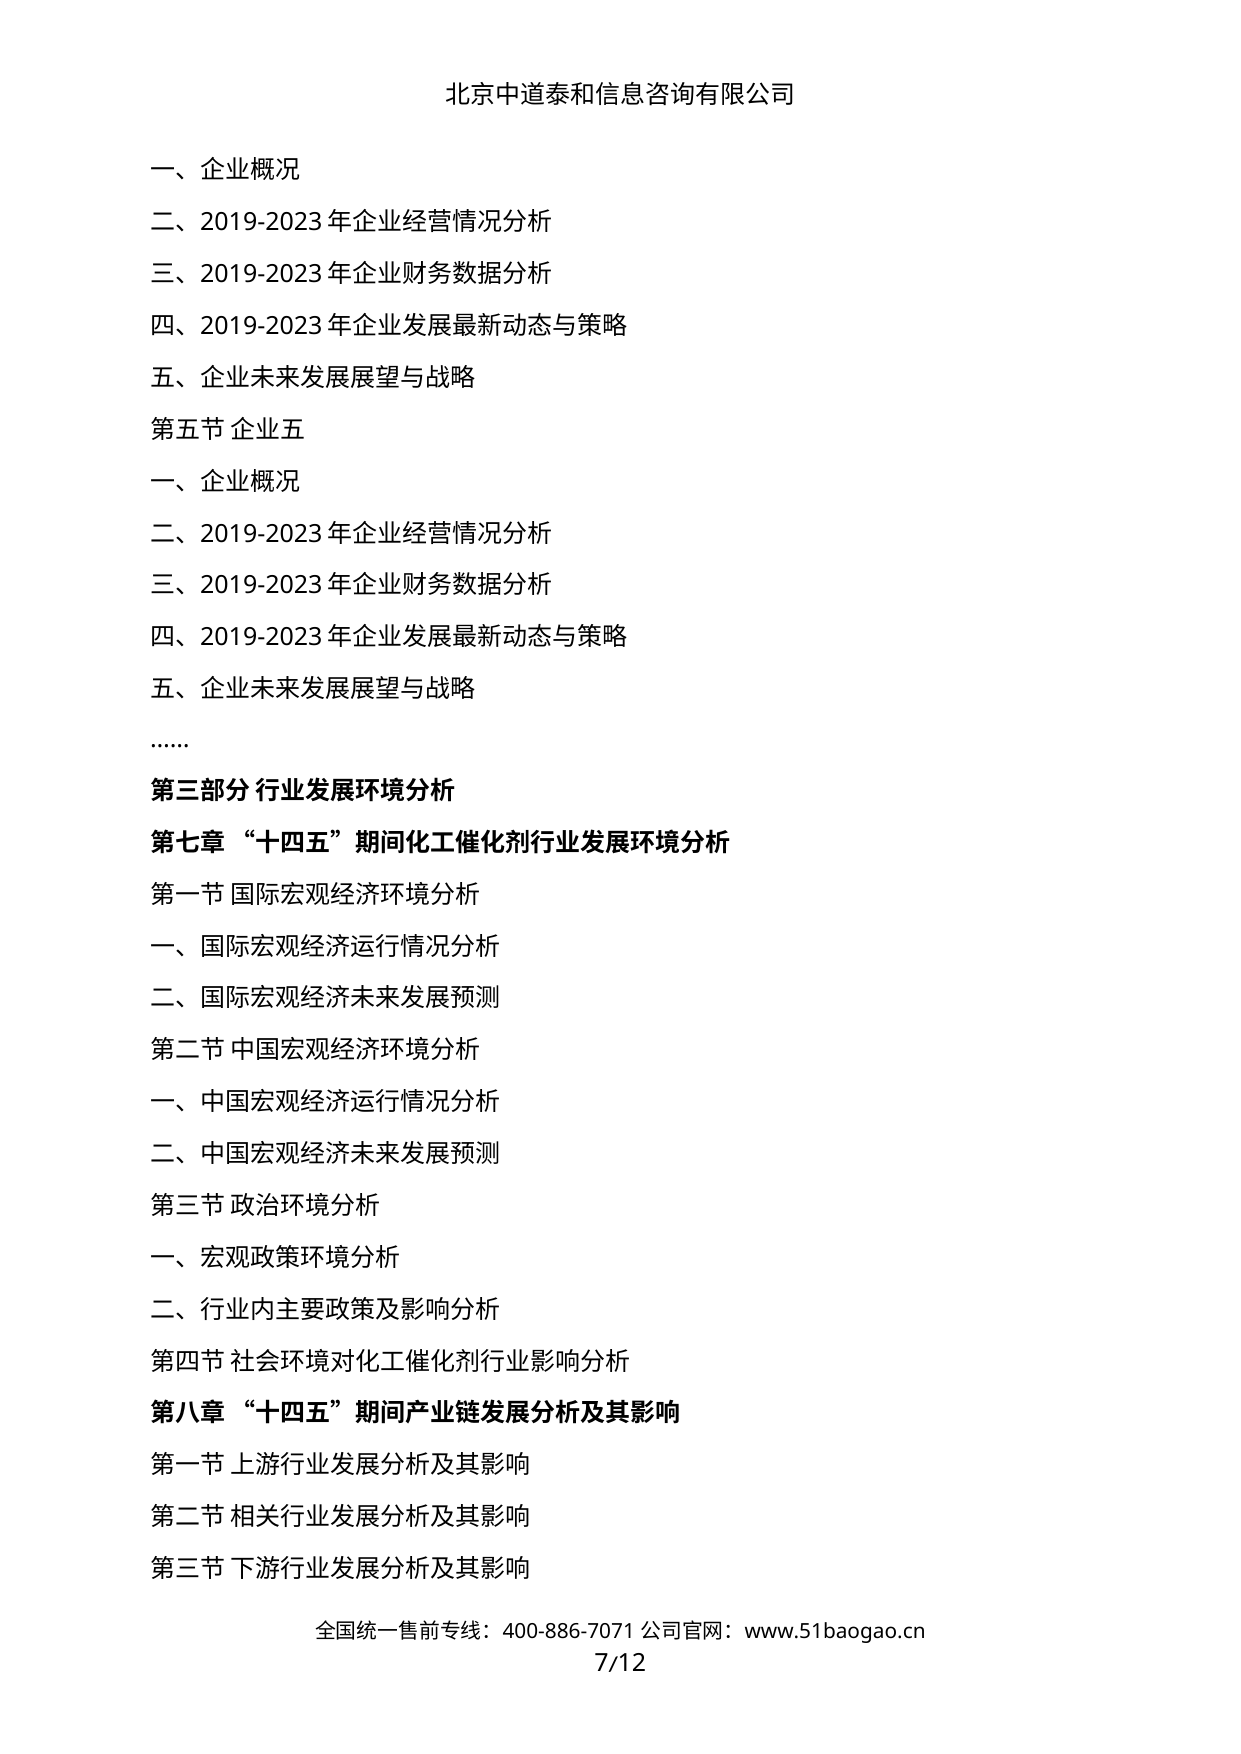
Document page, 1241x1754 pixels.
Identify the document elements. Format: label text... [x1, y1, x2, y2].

text 第八章 “十四五”期间产业链发展分析及其影响 [150, 1393, 1090, 1429]
text 第五节 企业五 [150, 409, 1090, 446]
text 二、国际宏观经济未来发展预测 [150, 978, 1090, 1014]
text 一、企业概况 [150, 461, 1090, 497]
text 第三节 下游行业发展分析及其影响 [150, 1548, 1090, 1585]
text 五、企业未来发展展望与战略 [150, 357, 1090, 394]
text 二、2019-2023年企业经营情况分析 [150, 202, 1090, 238]
text 二、2019-2023年企业经营情况分析 [150, 513, 1090, 549]
text 第三部分 行业发展环境分析 [150, 770, 1090, 807]
text 二、中国宏观经济未来发展预测 [150, 1133, 1090, 1170]
text 四、2019-2023年企业发展最新动态与策略 [150, 306, 1090, 342]
text 三、2019-2023年企业财务数据分析 [150, 254, 1090, 290]
text 三、2019-2023年企业财务数据分析 [150, 565, 1090, 601]
text 第四节 社会环境对化工催化剂行业影响分析 [150, 1341, 1090, 1377]
text 一、宏观政策环境分析 [150, 1237, 1090, 1273]
text 第三节 政治环境分析 [150, 1185, 1090, 1222]
text 二、行业内主要政策及影响分析 [150, 1289, 1090, 1325]
text …… [150, 721, 1090, 755]
text 四、2019-2023年企业发展最新动态与策略 [150, 617, 1090, 653]
text 五、企业未来发展展望与战略 [150, 669, 1090, 705]
text 一、企业概况 [150, 150, 1090, 186]
text 第二节 中国宏观经济环境分析 [150, 1030, 1090, 1066]
text 第七章 “十四五”期间化工催化剂行业发展环境分析 [150, 822, 1090, 858]
text 一、国际宏观经济运行情况分析 [150, 926, 1090, 962]
text 第一节 国际宏观经济环境分析 [150, 874, 1090, 910]
text 一、中国宏观经济运行情况分析 [150, 1082, 1090, 1118]
text 第一节 上游行业发展分析及其影响 [150, 1445, 1090, 1481]
text 第二节 相关行业发展分析及其影响 [150, 1497, 1090, 1533]
